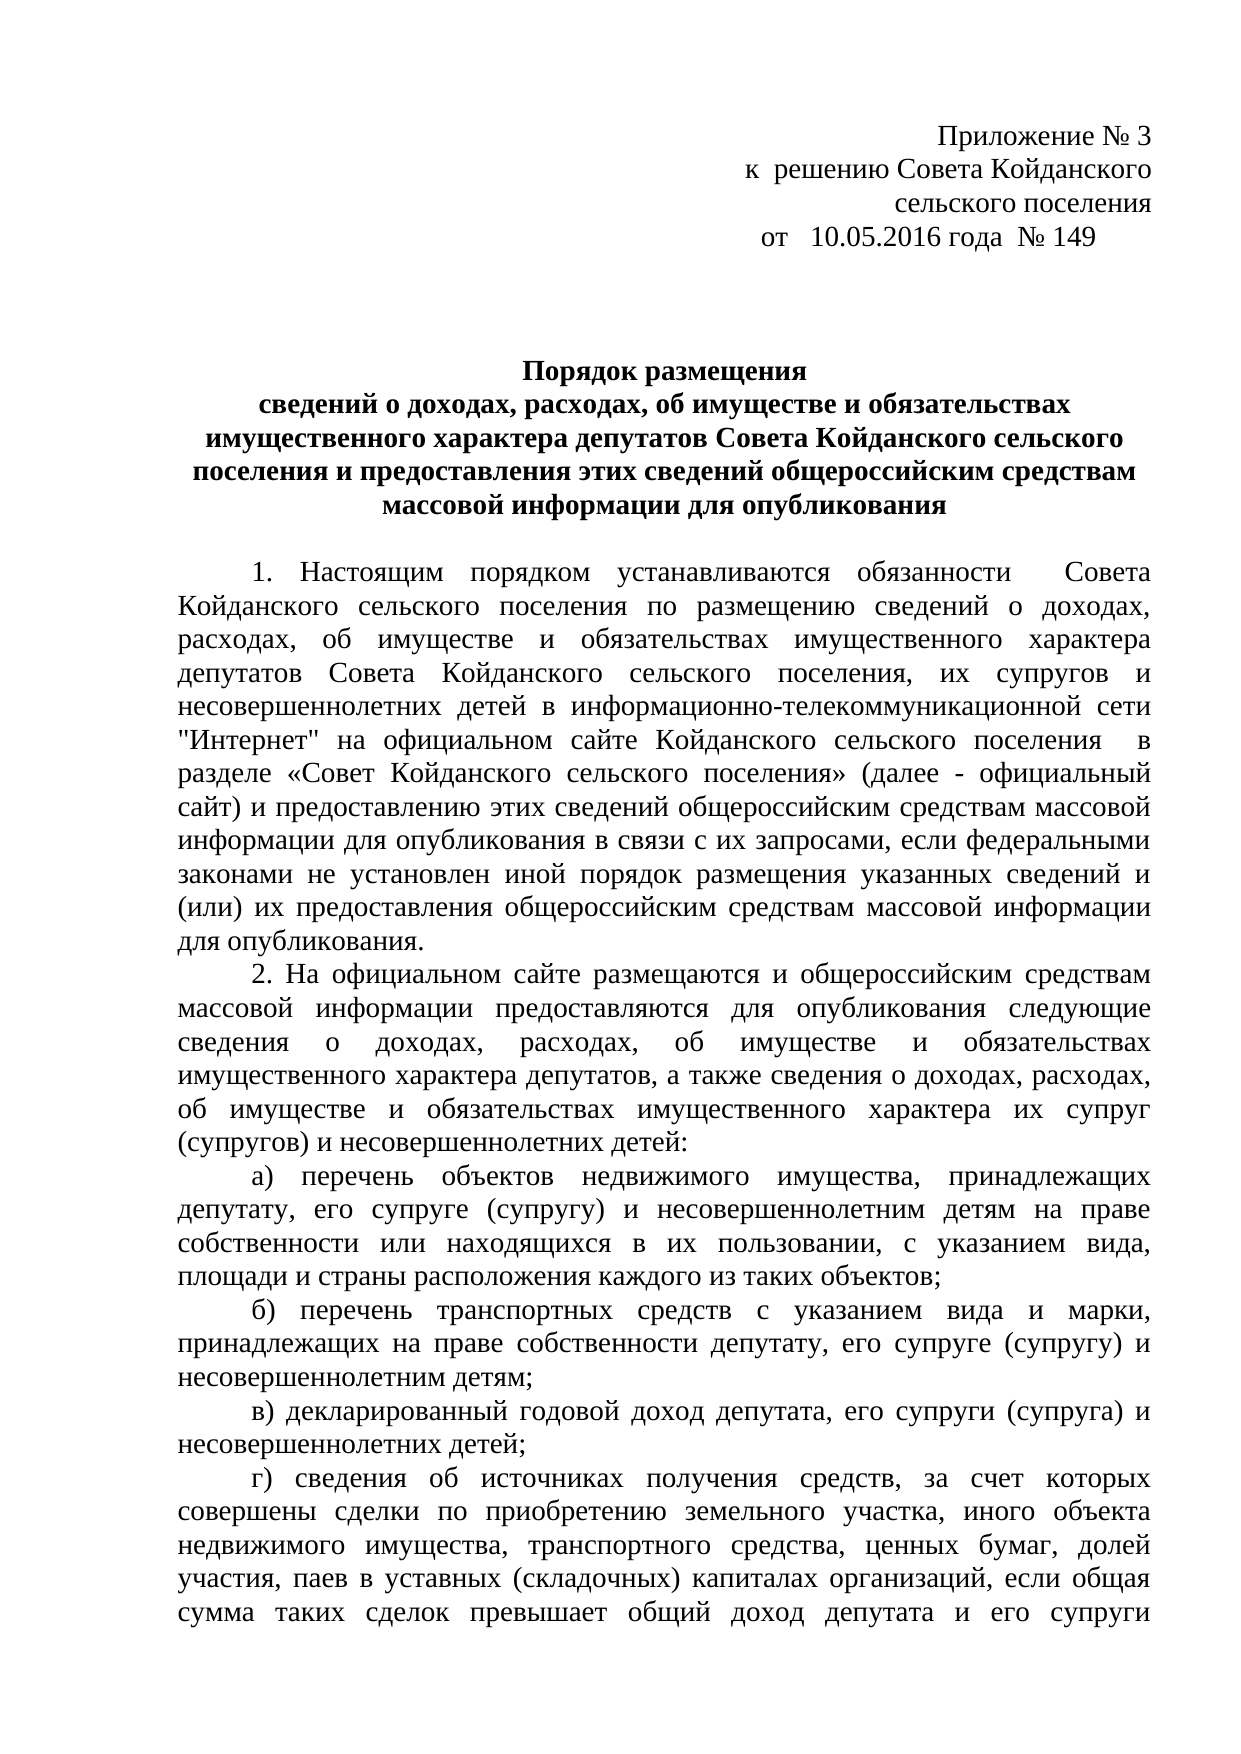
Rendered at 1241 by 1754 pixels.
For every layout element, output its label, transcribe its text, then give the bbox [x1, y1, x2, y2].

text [177, 1460, 1152, 1627]
text сведений о доходах, расходах, об имуществе и обязательствах имущественного характера депутатов Совета Койданского сельского поселения и предоставления этих сведений общероссийским средствам массовой информации для опубликования [177, 386, 1152, 521]
text к решению Совета Койданского [177, 152, 1152, 185]
text сельского поселения [177, 185, 1152, 219]
text в) декларированный годовой доход депутата, его супруги (супруга) и несовершеннолетних детей; [177, 1393, 1152, 1460]
text 1. Настоящим порядком устанавливаются обязанности Совета Койданского сельского поселения по размещению сведений о доходах, расходах, об имуществе и обязательствах имущественного характера депутатов Совета Койданского сельского поселения, их супругов и несовершеннолетних детей в информационно-телекоммуникационной сети "Интернет" на официальном сайте Койданского сельского поселения в разделе «Совет Койданского сельского поселения» (далее - официальный сайт) и предоставлению этих сведений общероссийским средствам массовой информации для опубликования в связи с их запросами, если федеральными законами не установлен иной порядок размещения указанных сведений и (или) их предоставления общероссийским средствам массовой информации для опубликования. [177, 554, 1152, 957]
text а) перечень объектов недвижимого имущества, принадлежащих депутату, его супруге (супругу) и несовершеннолетним детям на праве собственности или находящихся в их пользовании, с указанием вида, площади и страны расположения каждого из таких объектов; [177, 1158, 1152, 1292]
text Приложение № 3 [620, 118, 1152, 152]
text б) перечень транспортных средств с указанием вида и марки, принадлежащих на праве собственности депутату, его супруге (супругу) и несовершеннолетним детям; [177, 1292, 1152, 1393]
text Порядок размещения [177, 353, 1152, 386]
text от 10.05.2016 года № 149 [177, 219, 1152, 252]
text 2. На официальном сайте размещаются и общероссийским средствам массовой информации предоставляются для опубликования следующие сведения о доходах, расходах, об имуществе и обязательствах имущественного характера депутатов, а также сведения о доходах, расходах, об имуществе и обязательствах имущественного характера их супруг (супругов) и несовершеннолетних детей: [177, 957, 1152, 1158]
